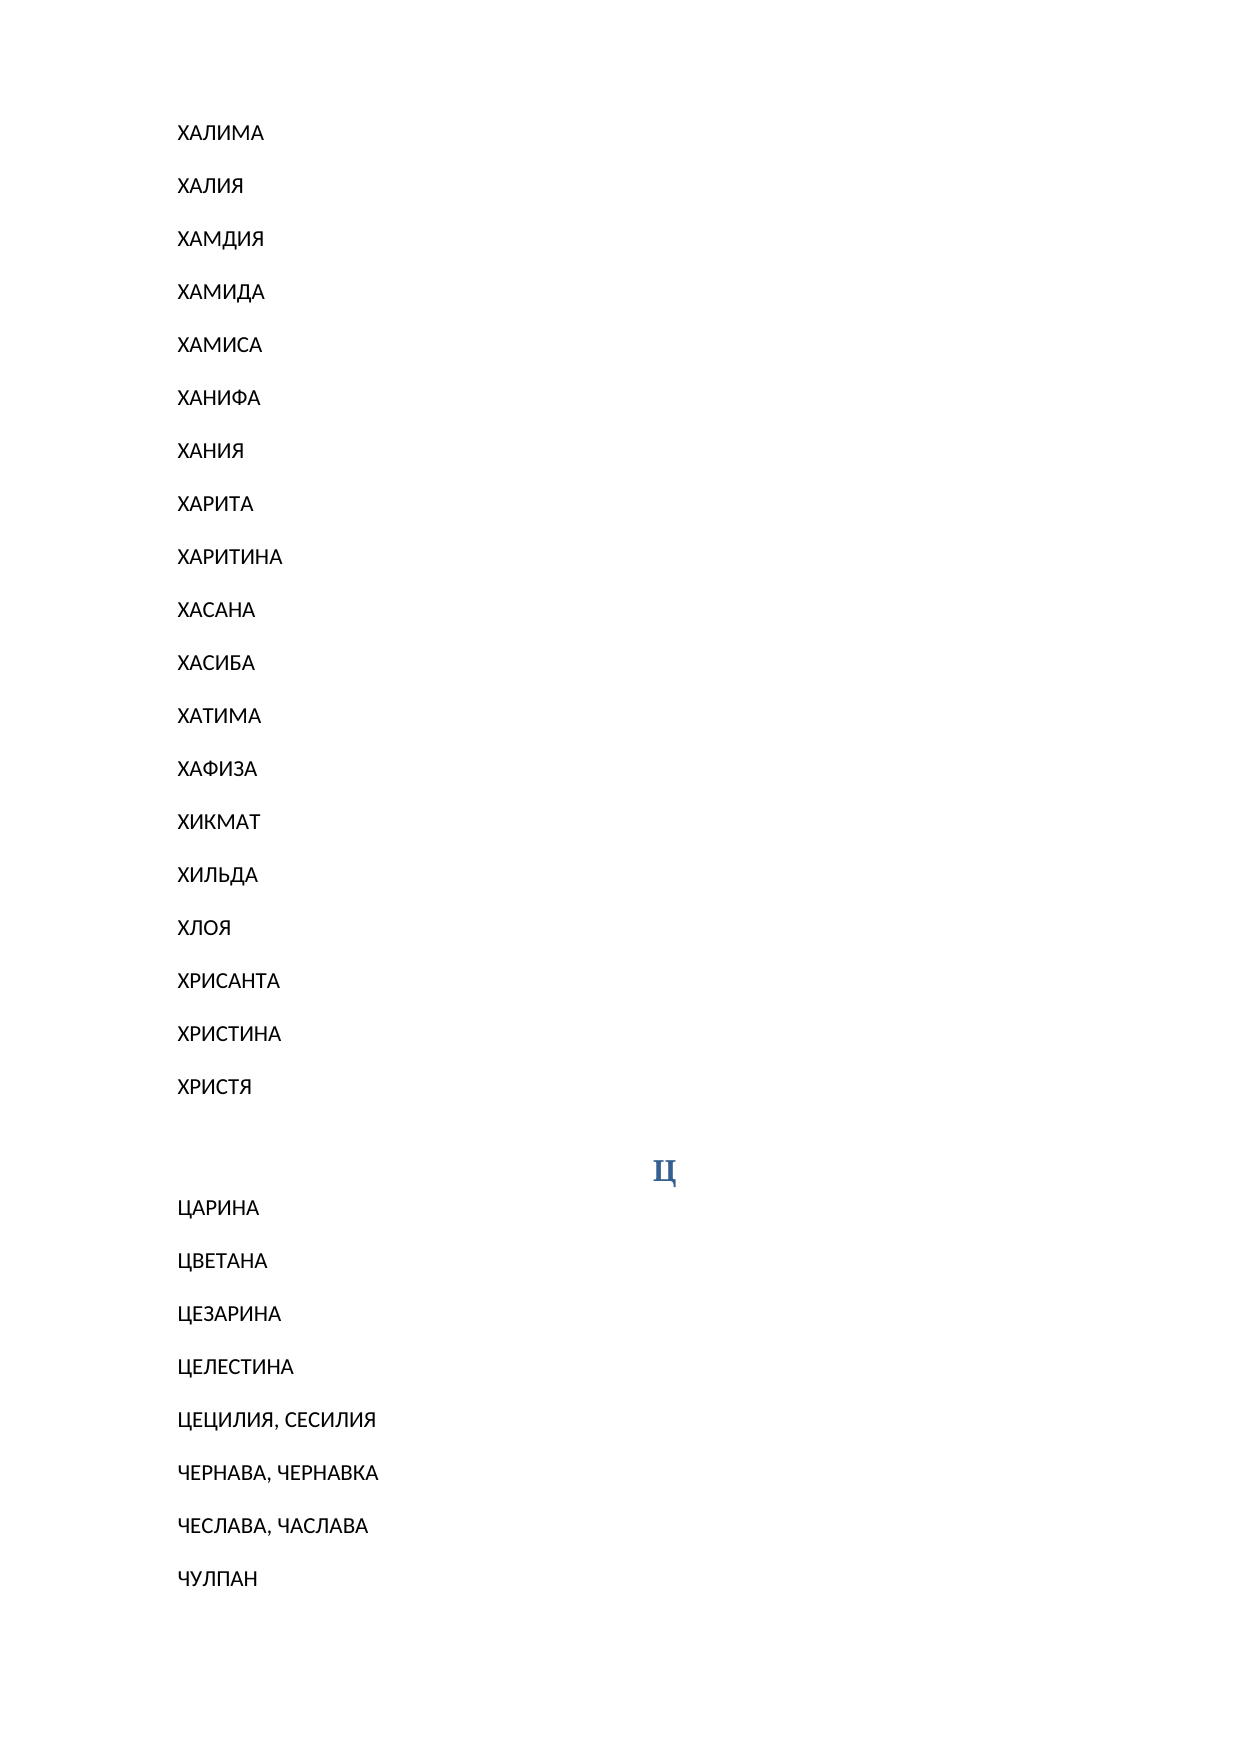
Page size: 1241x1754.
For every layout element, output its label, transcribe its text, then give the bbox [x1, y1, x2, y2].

text ХАФИЗА [177, 754, 1152, 782]
text ХАМИСА [177, 330, 1152, 358]
text ХАСАНА [177, 595, 1152, 623]
text ХРИСТИНА [177, 1019, 1152, 1047]
text ХАТИМА [177, 701, 1152, 729]
text ХИКМАТ [177, 807, 1152, 835]
text ХАЛИМА [177, 118, 1152, 146]
text ЧЕРНАВА, ЧЕРНАВКА [177, 1458, 1152, 1486]
text ЦЕЛЕСТИНА [177, 1352, 1152, 1380]
text ЦВЕТАНА [177, 1246, 1152, 1274]
text ХАСИБА [177, 648, 1152, 676]
text ЦЕЗАРИНА [177, 1299, 1152, 1327]
text ЦАРИНА [177, 1193, 1152, 1221]
text ХАЛИЯ [177, 171, 1152, 199]
text ХЛОЯ [177, 913, 1152, 941]
text ХАМИДА [177, 277, 1152, 305]
text ХАРИТИНА [177, 542, 1152, 570]
text ЧЕСЛАВА, ЧАСЛАВА [177, 1511, 1152, 1539]
text ЧУЛПАН [177, 1564, 1152, 1592]
text ХАНИФА [177, 383, 1152, 411]
text ХРИСАНТА [177, 966, 1152, 994]
text ХАРИТА [177, 489, 1152, 517]
text ХАМДИЯ [177, 224, 1152, 252]
text ХРИСТЯ [177, 1072, 1152, 1101]
text ХИЛЬДА [177, 860, 1152, 888]
text ЦЕЦИЛИЯ, СЕСИЛИЯ [177, 1405, 1152, 1433]
text ХАНИЯ [177, 436, 1152, 464]
subtitle Ц [177, 1155, 1152, 1188]
